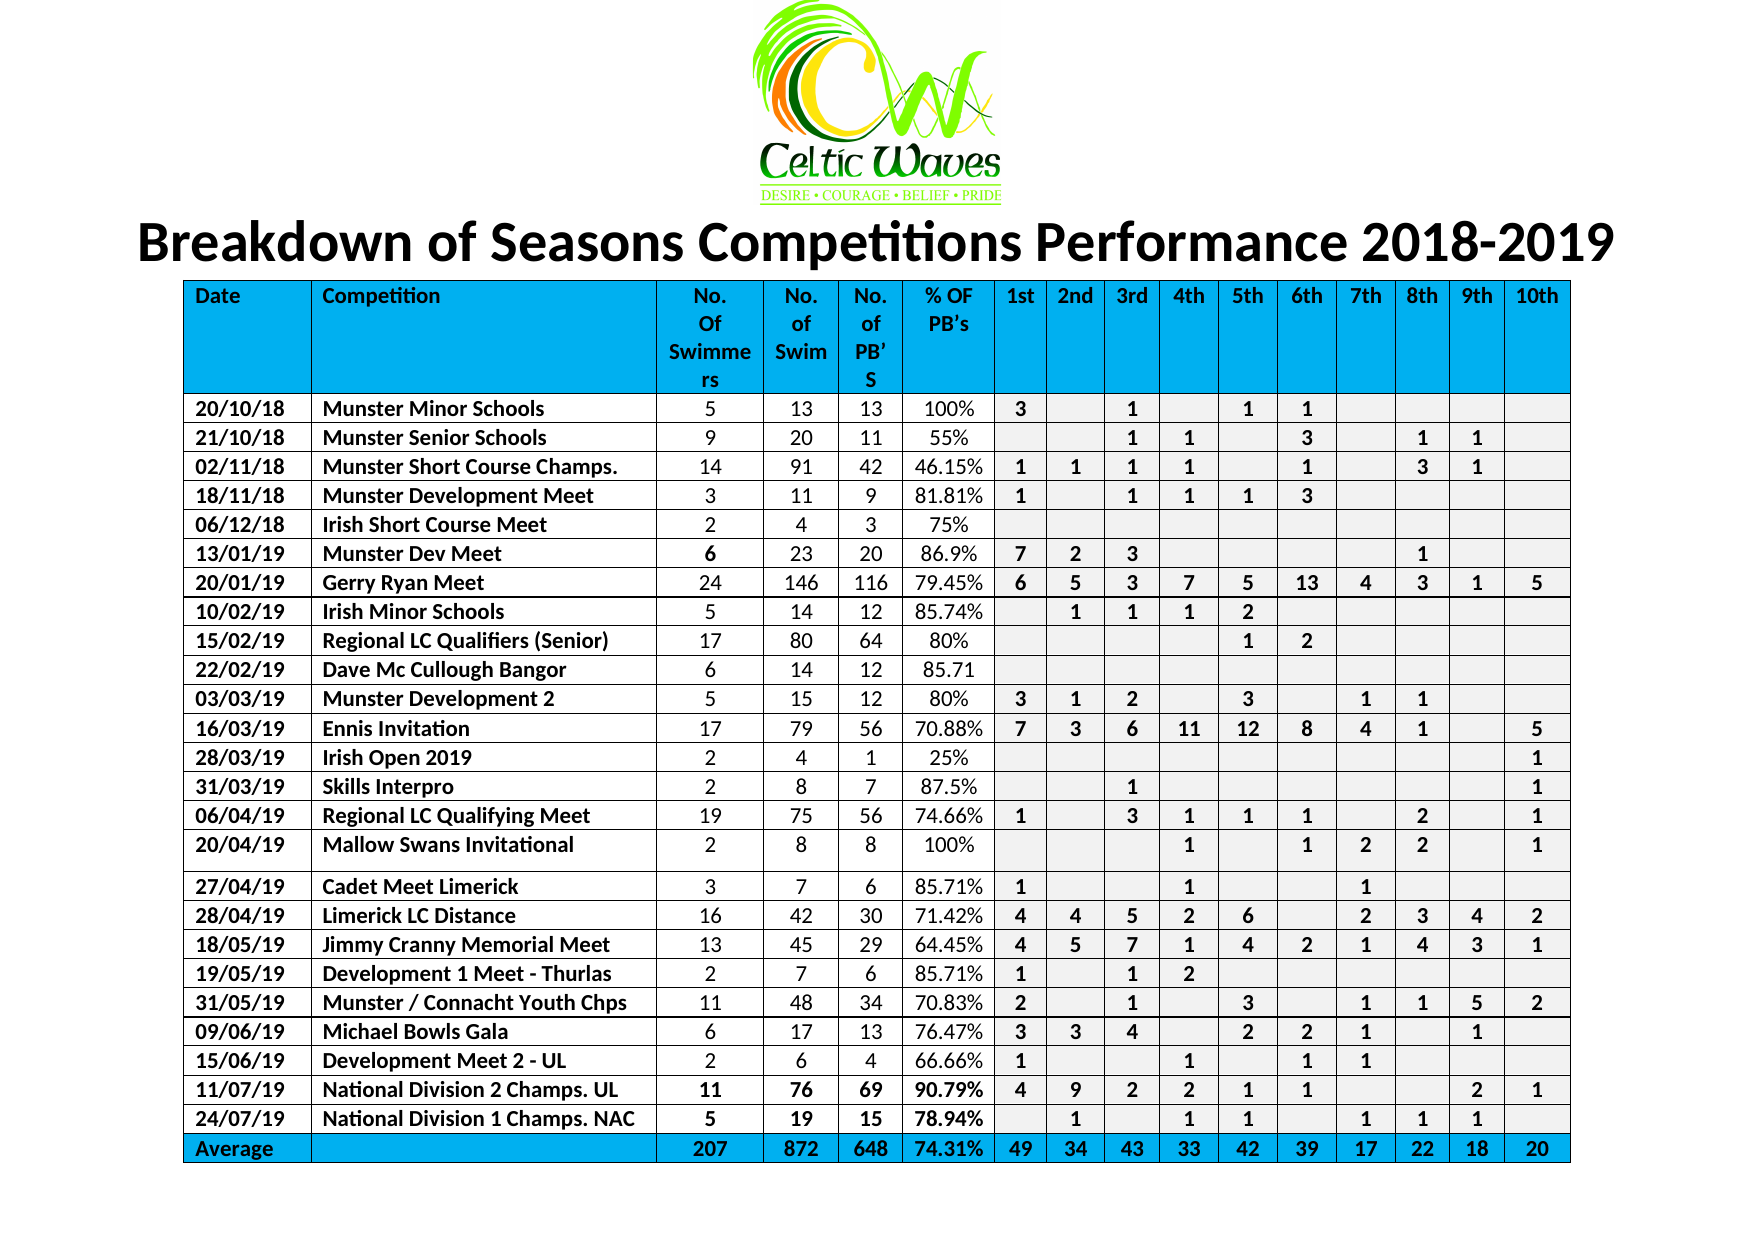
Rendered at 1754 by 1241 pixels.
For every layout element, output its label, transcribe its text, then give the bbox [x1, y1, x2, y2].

table_cell 14 [764, 656, 838, 683]
table_cell [1278, 872, 1336, 900]
table_cell 4 [995, 901, 1046, 929]
table_cell Regional LC Qualifiers (Senior) [312, 626, 656, 654]
table_cell 1 [1105, 772, 1159, 800]
table_cell 1 [1396, 423, 1449, 451]
table_cell 1 [1450, 423, 1504, 451]
table_cell 81.81% [903, 481, 994, 509]
table_cell 4 [1396, 930, 1449, 958]
table_cell 4 [764, 743, 838, 771]
table_cell 78.94% [903, 1105, 994, 1133]
table_cell 2 [657, 830, 763, 871]
table_cell [1450, 743, 1504, 771]
text Breakdown of Seasons Competitions Performance 2018-2019 [75, 205, 1679, 276]
table_cell [1337, 481, 1395, 509]
table_cell 4 [995, 930, 1046, 958]
table_cell [1450, 598, 1504, 625]
table_cell [1396, 656, 1449, 683]
table_cell [1278, 656, 1336, 683]
table_cell 2 [1337, 901, 1395, 929]
table_cell 3 [1047, 714, 1104, 742]
table_cell 1 [1505, 743, 1570, 771]
table_cell [1337, 452, 1395, 480]
table_cell 1 [1160, 423, 1218, 451]
table_header 9th [1450, 281, 1504, 393]
table_cell 74.66% [903, 801, 994, 829]
table_cell 1 [1160, 598, 1218, 625]
table_cell 3 [1278, 423, 1336, 451]
table_cell 1 [1337, 872, 1395, 900]
table_cell [1160, 539, 1218, 567]
table_cell [1450, 959, 1504, 987]
table_cell 3 [1396, 568, 1449, 596]
table_cell [1278, 743, 1336, 771]
table_cell 19 [657, 801, 763, 829]
table_cell [1105, 626, 1159, 654]
table_cell 34 [839, 988, 902, 1016]
table_cell [1160, 988, 1218, 1016]
table_cell 100% [903, 394, 994, 422]
table_cell 85.71 [903, 656, 994, 683]
table_cell 3 [657, 872, 763, 900]
table_cell 91 [764, 452, 838, 480]
table_cell 15 [839, 1105, 902, 1133]
table_cell [1337, 423, 1395, 451]
table_cell [1219, 743, 1277, 771]
table_cell 2 [1219, 598, 1277, 625]
table_cell [995, 772, 1046, 800]
table_cell 8 [839, 830, 902, 871]
table_cell 3 [657, 481, 763, 509]
table_cell 31/03/19 [184, 772, 311, 800]
table_cell 76 [764, 1076, 838, 1103]
table_cell 17 [657, 714, 763, 742]
table_header 2nd [1047, 281, 1104, 393]
table_cell 1 [1396, 988, 1449, 1016]
table_cell 1 [1105, 959, 1159, 987]
table_cell 8 [764, 772, 838, 800]
table_cell [1450, 626, 1504, 654]
table_cell 1 [1160, 801, 1218, 829]
table_cell 33 [1160, 1134, 1218, 1162]
table_cell 1 [1219, 626, 1277, 654]
table_cell 1 [1278, 1076, 1336, 1103]
table_cell 1 [1450, 568, 1504, 596]
table_cell Mallow Swans Invitational [312, 830, 656, 871]
table_cell 1 [1505, 801, 1570, 829]
table_cell [1450, 1046, 1504, 1074]
table_cell 90.79% [903, 1076, 994, 1103]
table_cell 3 [1219, 988, 1277, 1016]
table_cell 3 [1047, 1018, 1104, 1045]
table_cell 1 [995, 1046, 1046, 1074]
table_cell 06/12/18 [184, 510, 311, 538]
table_cell 25% [903, 743, 994, 771]
table_cell 2 [1105, 1076, 1159, 1103]
table_cell 1 [1396, 714, 1449, 742]
table_cell 5 [1047, 568, 1104, 596]
table_cell 13 [764, 394, 838, 422]
table_cell 70.83% [903, 988, 994, 1016]
table_cell 02/11/18 [184, 452, 311, 480]
table_cell 1 [1047, 452, 1104, 480]
table_cell 56 [839, 801, 902, 829]
table_cell [1160, 626, 1218, 654]
table_cell 80% [903, 685, 994, 713]
table_cell 1 [1396, 539, 1449, 567]
table_cell 2 [1160, 1076, 1218, 1103]
table_cell 56 [839, 714, 902, 742]
table_cell 1 [1505, 830, 1570, 871]
table_cell [1505, 481, 1570, 509]
table_cell [1047, 510, 1104, 538]
picture [752, 0, 1002, 205]
table_cell 1 [995, 872, 1046, 900]
table_cell 13 [839, 1018, 902, 1045]
table_cell [1337, 959, 1395, 987]
table_cell 2 [1396, 830, 1449, 871]
table_cell [1160, 1018, 1218, 1045]
table_cell [1450, 481, 1504, 509]
table_cell [1337, 394, 1395, 422]
table_cell Munster Development 2 [312, 685, 656, 713]
table_cell [1160, 510, 1218, 538]
table_cell 20 [839, 539, 902, 567]
table_cell 1 [1160, 872, 1218, 900]
table_cell 29 [839, 930, 902, 958]
table_cell 7 [995, 539, 1046, 567]
table_cell [1337, 539, 1395, 567]
table_cell 86.9% [903, 539, 994, 567]
table_cell [1105, 510, 1159, 538]
table_header 1st [995, 281, 1046, 393]
table_cell 11 [839, 423, 902, 451]
table_cell [995, 598, 1046, 625]
table_cell 2 [657, 959, 763, 987]
table_cell [1396, 1076, 1449, 1103]
table_cell [1337, 801, 1395, 829]
table_cell [1396, 743, 1449, 771]
table_cell 21/10/18 [184, 423, 311, 451]
table_cell 24/07/19 [184, 1105, 311, 1133]
table_cell 100% [903, 830, 994, 871]
table_cell 15/06/19 [184, 1046, 311, 1074]
table_cell [1219, 539, 1277, 567]
table_cell 24 [657, 568, 763, 596]
table_cell [1278, 685, 1336, 713]
table_cell 1 [1047, 598, 1104, 625]
table_cell [1047, 988, 1104, 1016]
table_cell [1450, 830, 1504, 871]
table_cell [1396, 1046, 1449, 1074]
table_cell 1 [1337, 988, 1395, 1016]
table_cell 64.45% [903, 930, 994, 958]
table_header 7th [1337, 281, 1395, 393]
table_header No. Of Swimmers [657, 281, 763, 393]
table_cell 5 [1505, 714, 1570, 742]
table_cell 70.88% [903, 714, 994, 742]
table_cell [1278, 901, 1336, 929]
table_cell [1105, 656, 1159, 683]
table_header 3rd [1105, 281, 1159, 393]
table_cell 17 [764, 1018, 838, 1045]
table_cell 17 [657, 626, 763, 654]
table_cell [1450, 801, 1504, 829]
table_cell [1105, 743, 1159, 771]
table_cell 1 [1105, 988, 1159, 1016]
table_cell Limerick LC Distance [312, 901, 656, 929]
table_cell 14 [764, 598, 838, 625]
table_cell [1047, 656, 1104, 683]
table_cell 1 [1337, 685, 1395, 713]
table_cell 6 [657, 656, 763, 683]
table_cell 1 [1450, 1018, 1504, 1045]
table_cell [1450, 685, 1504, 713]
table_cell 5 [1105, 901, 1159, 929]
table_cell 11 [1160, 714, 1218, 742]
table_cell 03/03/19 [184, 685, 311, 713]
table_cell Munster Development Meet [312, 481, 656, 509]
table_cell 2 [1160, 959, 1218, 987]
table_cell Average [184, 1134, 311, 1162]
table_cell [995, 626, 1046, 654]
table_cell Michael Bowls Gala [312, 1018, 656, 1045]
table_cell 1 [1219, 481, 1277, 509]
table_cell [1337, 743, 1395, 771]
table_cell 79 [764, 714, 838, 742]
table_cell [1337, 598, 1395, 625]
table_cell [1219, 1046, 1277, 1074]
table_header 8th [1396, 281, 1449, 393]
table_cell National Division 1 Champs. NAC [312, 1105, 656, 1133]
table_cell 28/04/19 [184, 901, 311, 929]
table_cell [312, 1134, 656, 1162]
table_cell 2 [1278, 626, 1336, 654]
table_cell 2 [1278, 1018, 1336, 1045]
table_cell 2 [1160, 901, 1218, 929]
table_cell 13 [839, 394, 902, 422]
table_cell 80 [764, 626, 838, 654]
table_cell 1 [1219, 394, 1277, 422]
table_cell 10/02/19 [184, 598, 311, 625]
table_cell [1278, 959, 1336, 987]
table_cell 1 [995, 801, 1046, 829]
table_header 4th [1160, 281, 1218, 393]
table_cell 5 [657, 1105, 763, 1133]
table_cell 22 [1396, 1134, 1449, 1162]
table_cell 49 [995, 1134, 1046, 1162]
table_cell 30 [839, 901, 902, 929]
table_cell 85.71% [903, 959, 994, 987]
table_cell [1337, 656, 1395, 683]
table_cell 1 [1047, 685, 1104, 713]
table_cell [1219, 872, 1277, 900]
table_cell [1278, 1105, 1336, 1133]
table_cell [1396, 598, 1449, 625]
table_cell 87.5% [903, 772, 994, 800]
table_cell 18/11/18 [184, 481, 311, 509]
table_cell [995, 510, 1046, 538]
table_cell 12 [1219, 714, 1277, 742]
table_cell Irish Short Course Meet [312, 510, 656, 538]
table_header % OF PB’s [903, 281, 994, 393]
table_cell 5 [1505, 568, 1570, 596]
table_cell 2 [1450, 1076, 1504, 1103]
table_cell 20/10/18 [184, 394, 311, 422]
table_cell [1160, 743, 1218, 771]
table_cell [1505, 1018, 1570, 1045]
table_header No. of Swim [764, 281, 838, 393]
table_cell 1 [1160, 930, 1218, 958]
table_cell 3 [1105, 539, 1159, 567]
table_cell 7 [995, 714, 1046, 742]
table_cell 2 [1505, 988, 1570, 1016]
table_cell 42 [764, 901, 838, 929]
table_cell [1450, 539, 1504, 567]
table_cell 648 [839, 1134, 902, 1162]
table_cell [1278, 510, 1336, 538]
table_cell 1 [995, 481, 1046, 509]
table_cell 1 [1337, 930, 1395, 958]
table_cell 1 [1160, 481, 1218, 509]
table_cell 11 [764, 481, 838, 509]
table_cell 6 [657, 1018, 763, 1045]
table_cell [1396, 510, 1449, 538]
table_cell 27/04/19 [184, 872, 311, 900]
table_cell 4 [1047, 901, 1104, 929]
table_cell 1 [1219, 1076, 1277, 1103]
table_cell 4 [1337, 568, 1395, 596]
table_header No. of PB’S [839, 281, 902, 393]
table_cell [1219, 423, 1277, 451]
table_cell Skills Interpro [312, 772, 656, 800]
table_cell 46.15% [903, 452, 994, 480]
table_cell [1047, 1046, 1104, 1074]
table_cell 20/04/19 [184, 830, 311, 871]
table_cell [995, 1105, 1046, 1133]
table_cell [995, 830, 1046, 871]
table_cell 1 [1278, 394, 1336, 422]
table_cell 2 [657, 772, 763, 800]
table_cell 23 [764, 539, 838, 567]
table_cell [1337, 510, 1395, 538]
table_cell [1505, 452, 1570, 480]
table_cell 4 [1219, 930, 1277, 958]
table_cell 66.66% [903, 1046, 994, 1074]
table_cell Ennis Invitation [312, 714, 656, 742]
table_cell 80% [903, 626, 994, 654]
table_cell 3 [995, 1018, 1046, 1045]
table_cell 4 [1105, 1018, 1159, 1045]
table_cell [1105, 872, 1159, 900]
table_cell 2 [657, 510, 763, 538]
table_cell 1 [995, 959, 1046, 987]
table_cell [1105, 1046, 1159, 1074]
table_cell [1047, 481, 1104, 509]
table_cell [1105, 1105, 1159, 1133]
table_cell 1 [839, 743, 902, 771]
table_cell 1 [1505, 930, 1570, 958]
table_cell Irish Minor Schools [312, 598, 656, 625]
table_cell [1505, 656, 1570, 683]
table_cell Munster Minor Schools [312, 394, 656, 422]
table_cell [1337, 772, 1395, 800]
table_cell 2 [1105, 685, 1159, 713]
table_cell Regional LC Qualifying Meet [312, 801, 656, 829]
table_cell [1219, 772, 1277, 800]
table_cell 6 [995, 568, 1046, 596]
table_cell 76.47% [903, 1018, 994, 1045]
table_cell 45 [764, 930, 838, 958]
table_cell 3 [1105, 568, 1159, 596]
table_cell 1 [1105, 481, 1159, 509]
table_cell [1505, 1046, 1570, 1074]
table_cell 872 [764, 1134, 838, 1162]
table_cell 13 [1278, 568, 1336, 596]
table_cell 13 [657, 930, 763, 958]
table_cell [1450, 656, 1504, 683]
table_cell 5 [657, 598, 763, 625]
table_cell 4 [839, 1046, 902, 1074]
table_cell 3 [1105, 801, 1159, 829]
table_cell [1160, 656, 1218, 683]
table_cell 4 [764, 510, 838, 538]
table_cell [1219, 510, 1277, 538]
table_cell 7 [764, 959, 838, 987]
table_cell [1450, 714, 1504, 742]
table_cell [1219, 656, 1277, 683]
table_cell 1 [1105, 598, 1159, 625]
table_cell 2 [1505, 901, 1570, 929]
table_cell Cadet Meet Limerick [312, 872, 656, 900]
table_cell 28/03/19 [184, 743, 311, 771]
table_cell 1 [1219, 1105, 1277, 1133]
table_cell 1 [1337, 1018, 1395, 1045]
table_cell 48 [764, 988, 838, 1016]
table_cell [1396, 872, 1449, 900]
table_cell 5 [1047, 930, 1104, 958]
table_cell [1047, 743, 1104, 771]
table_cell 1 [1160, 830, 1218, 871]
table_cell 12 [839, 656, 902, 683]
table_cell [1396, 959, 1449, 987]
table_cell [1160, 772, 1218, 800]
table_cell [1047, 801, 1104, 829]
table_cell 74.31% [903, 1134, 994, 1162]
table_cell [1505, 598, 1570, 625]
table_cell 15 [764, 685, 838, 713]
table_cell [1337, 1076, 1395, 1103]
table_cell [1219, 830, 1277, 871]
table_cell 1 [1105, 394, 1159, 422]
table_cell 85.71% [903, 872, 994, 900]
table_cell 5 [657, 394, 763, 422]
table_cell 85.74% [903, 598, 994, 625]
table_cell [1219, 452, 1277, 480]
table_cell 4 [995, 1076, 1046, 1103]
table_cell [1278, 988, 1336, 1016]
table_cell 1 [1337, 1105, 1395, 1133]
table_cell 39 [1278, 1134, 1336, 1162]
table_header 5th [1219, 281, 1277, 393]
table_cell 207 [657, 1134, 763, 1162]
table_cell 75% [903, 510, 994, 538]
table_cell 16 [657, 901, 763, 929]
table_cell 1 [1278, 452, 1336, 480]
table_cell 12 [839, 685, 902, 713]
table_cell [1278, 598, 1336, 625]
table_cell 3 [995, 394, 1046, 422]
table_cell [1450, 772, 1504, 800]
table_cell 7 [839, 772, 902, 800]
table_cell 116 [839, 568, 902, 596]
table_cell [1047, 959, 1104, 987]
table_cell 42 [1219, 1134, 1277, 1162]
table_cell 2 [1396, 801, 1449, 829]
table_cell Development 1 Meet - Thurlas [312, 959, 656, 987]
table_cell [1505, 685, 1570, 713]
table_cell [1047, 423, 1104, 451]
table_cell 34 [1047, 1134, 1104, 1162]
table_cell 7 [1160, 568, 1218, 596]
table_cell [1219, 959, 1277, 987]
table_cell 5 [657, 685, 763, 713]
table_cell [1047, 830, 1104, 871]
table_cell [1337, 626, 1395, 654]
table_cell 8 [1278, 714, 1336, 742]
table_cell 11/07/19 [184, 1076, 311, 1103]
table_cell 2 [657, 1046, 763, 1074]
table_cell 1 [1450, 452, 1504, 480]
table_cell 3 [839, 510, 902, 538]
table_cell 18 [1450, 1134, 1504, 1162]
table_cell [1396, 481, 1449, 509]
table_cell 16/03/19 [184, 714, 311, 742]
table_cell 2 [1219, 1018, 1277, 1045]
table_cell [1450, 394, 1504, 422]
table_cell 3 [1219, 685, 1277, 713]
table_cell 15/02/19 [184, 626, 311, 654]
table_cell 146 [764, 568, 838, 596]
table_header Competition [312, 281, 656, 393]
table_cell 4 [1337, 714, 1395, 742]
table_cell [1278, 539, 1336, 567]
table_cell 2 [657, 743, 763, 771]
table_cell Munster Dev Meet [312, 539, 656, 567]
table_cell [1505, 510, 1570, 538]
table_cell 19/05/19 [184, 959, 311, 987]
table_cell 1 [1160, 452, 1218, 480]
table_cell 7 [764, 872, 838, 900]
table_cell [1505, 394, 1570, 422]
table_cell 2 [1337, 830, 1395, 871]
table_cell 31/05/19 [184, 988, 311, 1016]
table_cell [1396, 1018, 1449, 1045]
table_cell 09/06/19 [184, 1018, 311, 1045]
table_cell 1 [1047, 1105, 1104, 1133]
table_cell 64 [839, 626, 902, 654]
table_cell [1047, 394, 1104, 422]
table_cell 14 [657, 452, 763, 480]
table_cell 1 [1396, 685, 1449, 713]
table_cell 6 [764, 1046, 838, 1074]
table_cell 6 [1219, 901, 1277, 929]
table_cell 6 [839, 872, 902, 900]
table_cell 9 [657, 423, 763, 451]
table_cell 6 [657, 539, 763, 567]
table_cell 1 [1219, 801, 1277, 829]
table_cell 75 [764, 801, 838, 829]
table_cell 1 [1396, 1105, 1449, 1133]
table_cell 18/05/19 [184, 930, 311, 958]
table_cell Munster / Connacht Youth Chps [312, 988, 656, 1016]
table_cell 11 [657, 1076, 763, 1103]
table_cell 22/02/19 [184, 656, 311, 683]
table_cell 5 [1450, 988, 1504, 1016]
table_cell 1 [1105, 423, 1159, 451]
table_cell [1047, 872, 1104, 900]
table_cell [995, 743, 1046, 771]
table_cell [1505, 1105, 1570, 1133]
table_cell [1396, 626, 1449, 654]
table_cell 1 [1450, 1105, 1504, 1133]
table_cell [995, 656, 1046, 683]
table_cell 1 [1278, 801, 1336, 829]
table_cell [1450, 510, 1504, 538]
table_cell [1450, 872, 1504, 900]
table_cell 20 [764, 423, 838, 451]
table_cell [995, 423, 1046, 451]
table_cell [1505, 423, 1570, 451]
table_cell [1505, 539, 1570, 567]
table_cell Dave Mc Cullough Bangor [312, 656, 656, 683]
table_cell Jimmy Cranny Memorial Meet [312, 930, 656, 958]
table_cell 3 [1396, 452, 1449, 480]
table_cell [1047, 626, 1104, 654]
table_cell Gerry Ryan Meet [312, 568, 656, 596]
table_cell 1 [1505, 772, 1570, 800]
table_cell [1105, 830, 1159, 871]
table_cell [1278, 772, 1336, 800]
table_cell Irish Open 2019 [312, 743, 656, 771]
table_cell 3 [1396, 901, 1449, 929]
table_header Date [184, 281, 311, 393]
table_cell 55% [903, 423, 994, 451]
table_cell [1396, 394, 1449, 422]
table_cell 1 [1160, 1105, 1218, 1133]
table_cell 2 [995, 988, 1046, 1016]
table_cell 1 [1505, 1076, 1570, 1103]
table_cell 79.45% [903, 568, 994, 596]
table_cell 5 [1219, 568, 1277, 596]
table_cell 1 [1105, 452, 1159, 480]
table_cell 8 [764, 830, 838, 871]
table_cell [1160, 685, 1218, 713]
table_cell 69 [839, 1076, 902, 1103]
table_header 10th [1505, 281, 1570, 393]
table_cell Munster Short Course Champs. [312, 452, 656, 480]
table_cell [1505, 872, 1570, 900]
table_cell National Division 2 Champs. UL [312, 1076, 656, 1103]
table_cell 20/01/19 [184, 568, 311, 596]
table_cell 9 [1047, 1076, 1104, 1103]
table_cell 13/01/19 [184, 539, 311, 567]
table_cell 06/04/19 [184, 801, 311, 829]
table_cell 7 [1105, 930, 1159, 958]
table_cell 3 [995, 685, 1046, 713]
table_cell 3 [1450, 930, 1504, 958]
table_cell 71.42% [903, 901, 994, 929]
table_cell 43 [1105, 1134, 1159, 1162]
table_cell 11 [657, 988, 763, 1016]
table_header 6th [1278, 281, 1336, 393]
table_cell [1505, 626, 1570, 654]
table_cell 1 [1160, 1046, 1218, 1074]
table_cell 1 [1337, 1046, 1395, 1074]
table_cell 42 [839, 452, 902, 480]
table_cell [1505, 959, 1570, 987]
table_cell 17 [1337, 1134, 1395, 1162]
table_cell 3 [1278, 481, 1336, 509]
table_cell 9 [839, 481, 902, 509]
table_cell [1047, 772, 1104, 800]
table_cell 6 [1105, 714, 1159, 742]
table_cell 1 [1278, 1046, 1336, 1074]
table_cell 6 [839, 959, 902, 987]
table_cell 2 [1047, 539, 1104, 567]
table_cell 12 [839, 598, 902, 625]
table_cell 4 [1450, 901, 1504, 929]
table_cell 19 [764, 1105, 838, 1133]
table_cell 2 [1278, 930, 1336, 958]
table_cell Munster Senior Schools [312, 423, 656, 451]
table_cell 1 [995, 452, 1046, 480]
table_cell Development Meet 2 - UL [312, 1046, 656, 1074]
table_cell 1 [1278, 830, 1336, 871]
table_cell [1396, 772, 1449, 800]
table_cell 20 [1505, 1134, 1570, 1162]
table_cell [1160, 394, 1218, 422]
